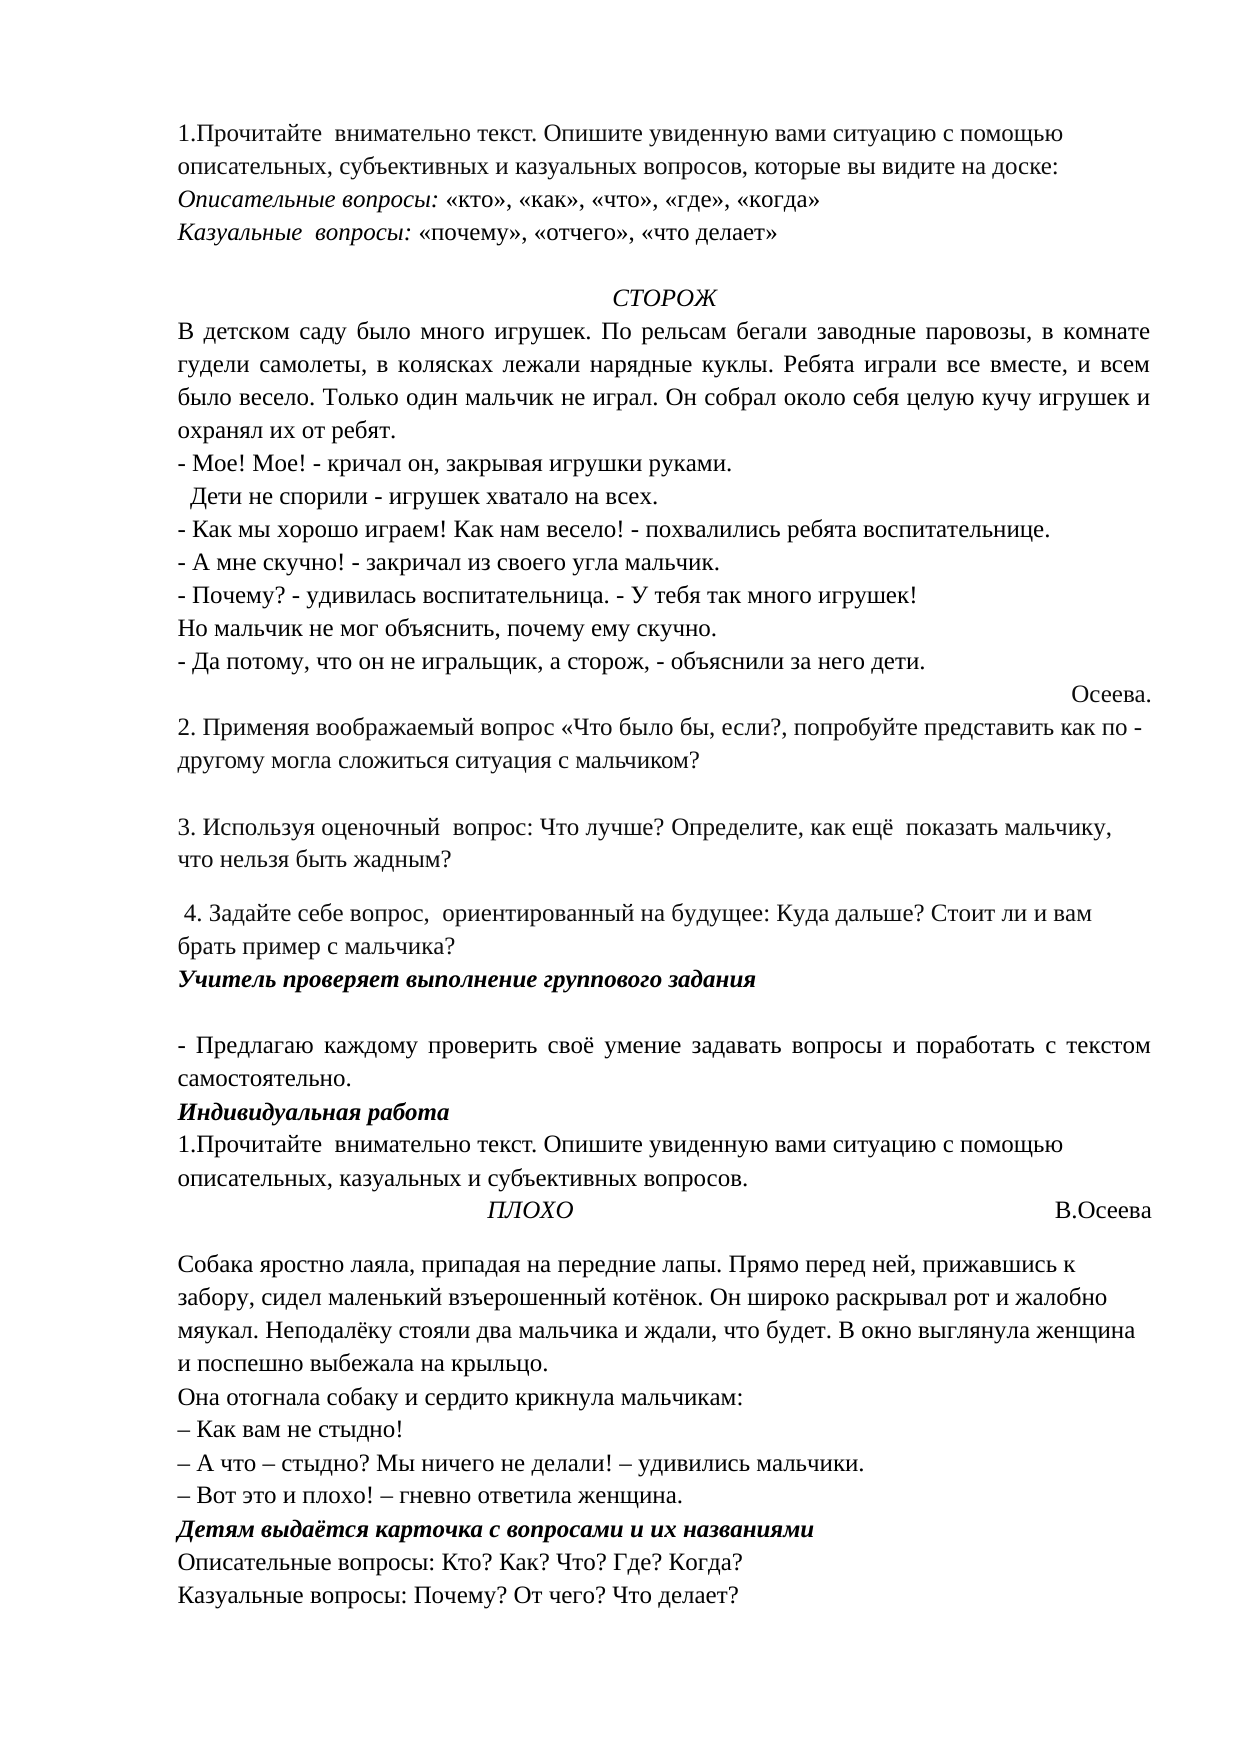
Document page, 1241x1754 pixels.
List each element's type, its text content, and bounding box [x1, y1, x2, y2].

text Описательные вопросы: Кто? Как? Что? Где? Когда? [177, 1547, 1152, 1575]
text – Как вам не стыдно! [177, 1414, 1152, 1443]
text - Как мы хорошо играем! Как нам весело! - похвалились ребята воспитательнице. [177, 514, 1152, 543]
text – А что – стыдно? Мы ничего не делали! – удивились мальчики. [177, 1448, 1152, 1476]
text 4. Задайте себе вопрос, ориентированный на будущее: Куда дальше? Стоит ли и вам брать пример с мальчика? [177, 898, 1152, 960]
text - Да потому, что он не игральщик, а сторож, - объяснили за него дети. [177, 646, 1152, 675]
text Но мальчик не мог объяснить, почему ему скучно. [177, 613, 1152, 642]
text Индивидуальная работа [177, 1097, 1152, 1125]
text 1.Прочитайте внимательно текст. Опишите увиденную вами ситуацию с помощью описательных, казуальных и субъективных вопросов. [177, 1129, 1152, 1191]
text Казуальные вопросы: «почему», «отчего», «что делает» [177, 217, 1152, 246]
text 1.Прочитайте внимательно текст. Опишите увиденную вами ситуацию с помощью описательных, субъективных и казуальных вопросов, которые вы видите на доске: [177, 118, 1152, 180]
text СТОРОЖ [177, 283, 1152, 312]
text - Мое! Мое! - кричал он, закрывая игрушки руками. [177, 448, 1152, 477]
text Она отогнала собаку и сердито крикнула мальчикам: [177, 1382, 1152, 1410]
text Учитель проверяет выполнение группового задания [177, 964, 1152, 993]
text Казуальные вопросы: Почему? От чего? Что делает? [177, 1580, 1152, 1608]
text 3. Используя оценочный вопрос: Что лучше? Определите, как ещё показать мальчику, что нельзя быть жадным? [177, 812, 1152, 873]
text В детском саду было много игрушек. По рельсам бегали заводные паровозы, в комнате гудели самолеты, в колясках лежали нарядные куклы. Ребята играли все вместе, и всем было весело. Только один мальчик не играл. Он собрал около себя целую кучу игрушек и охранял их от ребят. [177, 316, 1152, 444]
text ПЛОХО В.Осеева [177, 1196, 1152, 1224]
text - Предлагаю каждому проверить своё умение задавать вопросы и поработать с текстом самостоятельно. [177, 1031, 1152, 1092]
text Детям выдаётся карточка с вопросами и их названиями [177, 1514, 1152, 1542]
text 2. Применяя воображаемый вопрос «Что было бы, если?, попробуйте представить как по - другому могла сложиться ситуация с мальчиком? [177, 712, 1152, 774]
text Осеева. [177, 679, 1152, 708]
text - Почему? - удивилась воспитательница. - У тебя так много игрушек! [177, 580, 1152, 609]
text - А мне скучно! - закричал из своего угла мальчик. [177, 547, 1152, 576]
text – Вот это и плохо! – гневно ответила женщина. [177, 1481, 1152, 1509]
text Описательные вопросы: «кто», «как», «что», «где», «когда» [177, 184, 1152, 213]
text Дети не спорили - игрушек хватало на всех. [177, 481, 1152, 510]
text Собака яростно лаяла, припадая на передние лапы. Прямо перед ней, прижавшись к забору, сидел маленький взъерошенный котёнок. Он широко раскрывал рот и жалобно мяукал. Неподалёку стояли два мальчика и ждали, что будет. В окно выглянула женщина и поспешно выбежала на крыльцо. [177, 1249, 1152, 1377]
